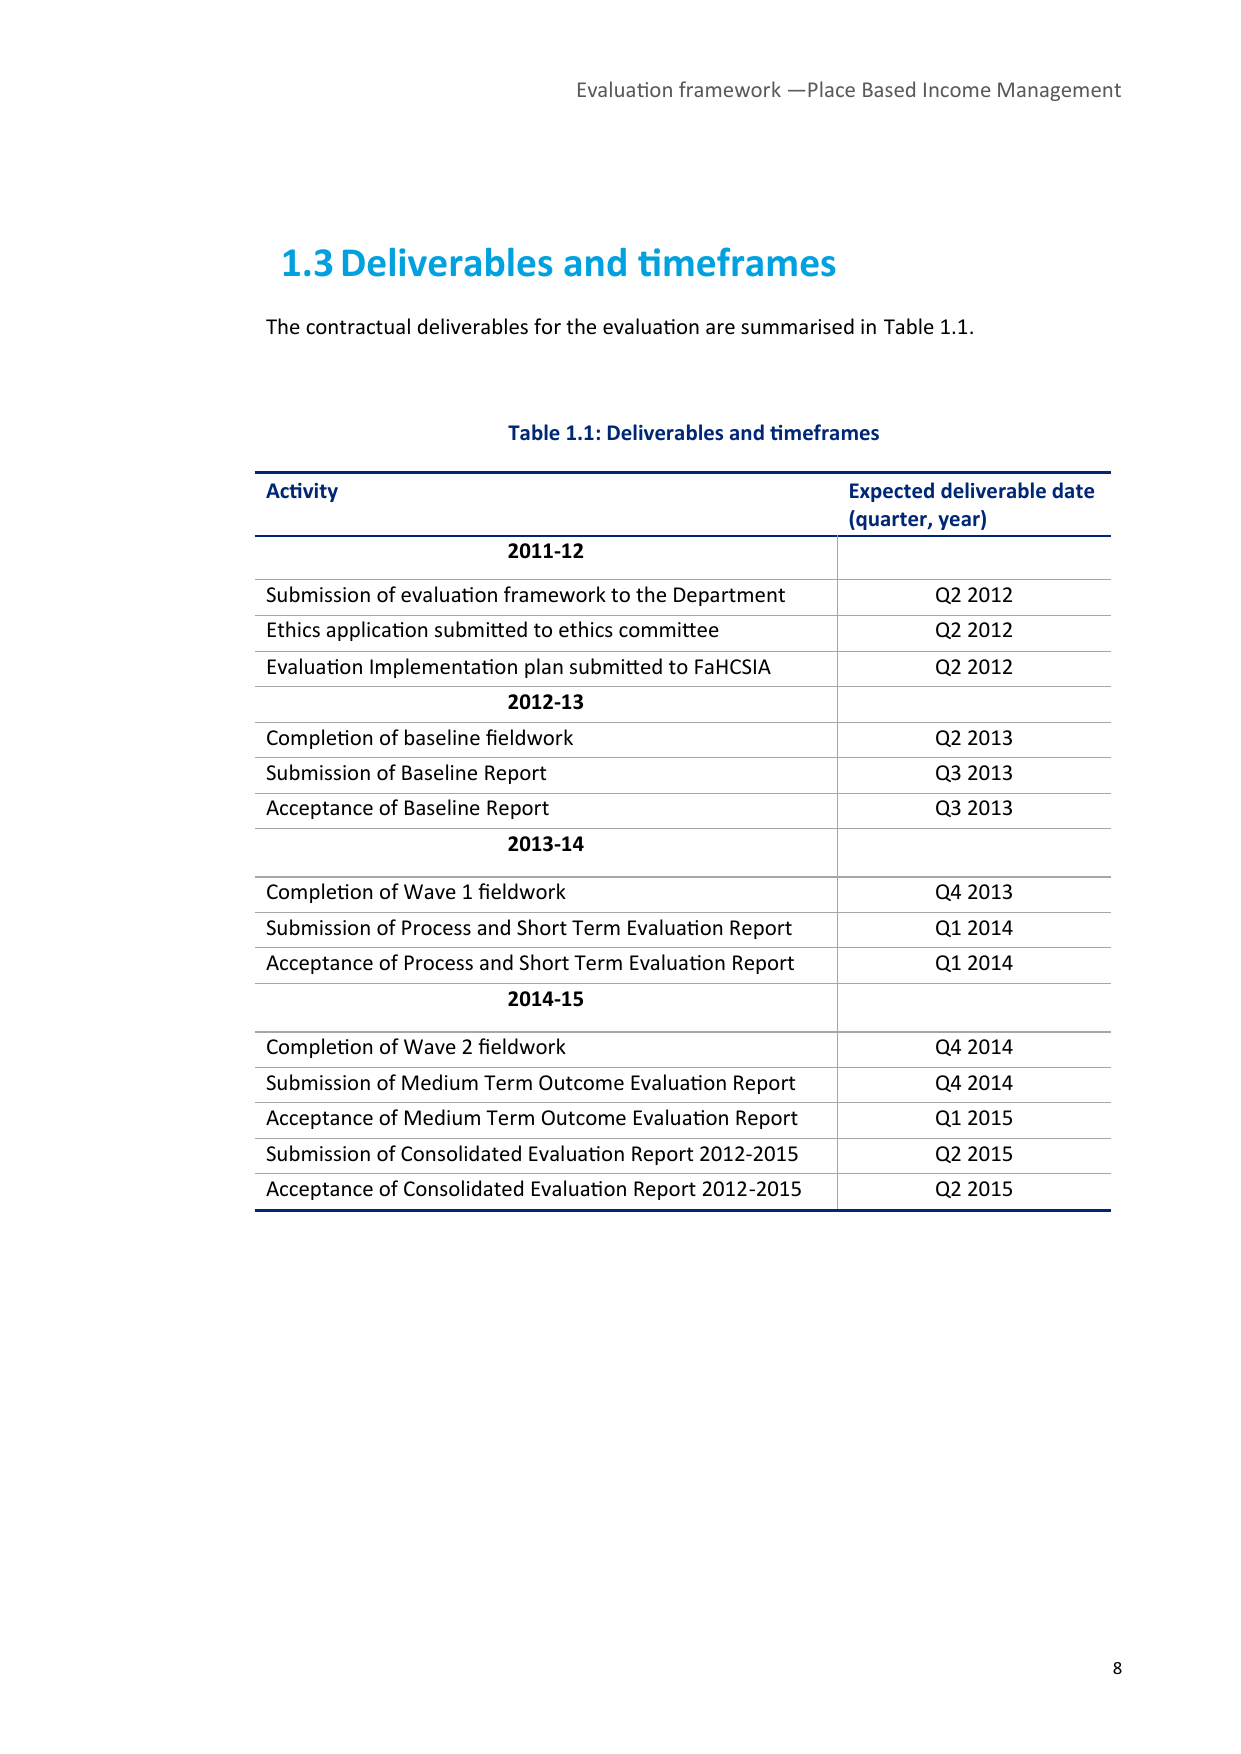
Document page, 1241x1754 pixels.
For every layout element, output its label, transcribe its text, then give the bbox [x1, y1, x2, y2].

table_header Expected deliverable date (quarter, year) [837, 474, 1111, 534]
text The contractual deliverables for the evaluation are summarised in Table 1.1. [266, 312, 1122, 340]
table_cell Acceptance of Baseline Report [255, 794, 837, 828]
table_cell Completion of Wave 2 fieldwork [255, 1033, 837, 1067]
table_cell Acceptance of Process and Short Term Evaluation Report [255, 948, 837, 983]
table_cell Q4 2014 [838, 1068, 1111, 1102]
table_cell Q1 2014 [838, 948, 1111, 983]
table_cell 2011-12 [255, 537, 837, 579]
table_cell Submission of evaluation framework to the Department [255, 580, 837, 614]
table_cell Acceptance of Consolidated Evaluation Report 2012-2015 [255, 1174, 837, 1208]
table_cell Q2 2012 [838, 652, 1111, 686]
table_cell [838, 829, 1111, 876]
table_cell [838, 537, 1111, 579]
table_cell Q1 2015 [838, 1103, 1111, 1138]
table_cell Submission of Process and Short Term Evaluation Report [255, 913, 837, 947]
table_cell [838, 984, 1111, 1031]
table_cell Q2 2012 [838, 580, 1111, 614]
table_cell 2013-14 [255, 829, 837, 876]
table_cell Submission of Consolidated Evaluation Report 2012-2015 [255, 1139, 837, 1173]
table_cell 2014-15 [255, 984, 837, 1031]
table_cell Q2 2015 [838, 1139, 1111, 1173]
table_cell Evaluation Implementation plan submitted to FaHCSIA [255, 652, 837, 686]
table_cell Submission of Medium Term Outcome Evaluation Report [255, 1068, 837, 1102]
table_cell Ethics application submitted to ethics committee [255, 616, 837, 651]
table_cell Acceptance of Medium Term Outcome Evaluation Report [255, 1103, 837, 1138]
table_cell Q2 2015 [838, 1174, 1111, 1208]
table_cell 2012-13 [255, 687, 837, 722]
table_header Activity [255, 474, 837, 534]
table_cell Q3 2013 [838, 758, 1111, 792]
table_cell [838, 687, 1111, 722]
table_cell Q3 2013 [838, 794, 1111, 828]
table_cell Completion of baseline fieldwork [255, 723, 837, 757]
table_cell Q2 2013 [838, 723, 1111, 757]
subtitle Deliverables and timeframes [281, 236, 1122, 287]
table_cell Q2 2012 [838, 616, 1111, 651]
table_cell Completion of Wave 1 fieldwork [255, 878, 837, 912]
table_cell Q4 2013 [838, 878, 1111, 912]
table_cell Q1 2014 [838, 913, 1111, 947]
text : Deliverables and timeframes [266, 418, 1122, 446]
table_cell Submission of Baseline Report [255, 758, 837, 792]
table_cell Q4 2014 [838, 1033, 1111, 1067]
